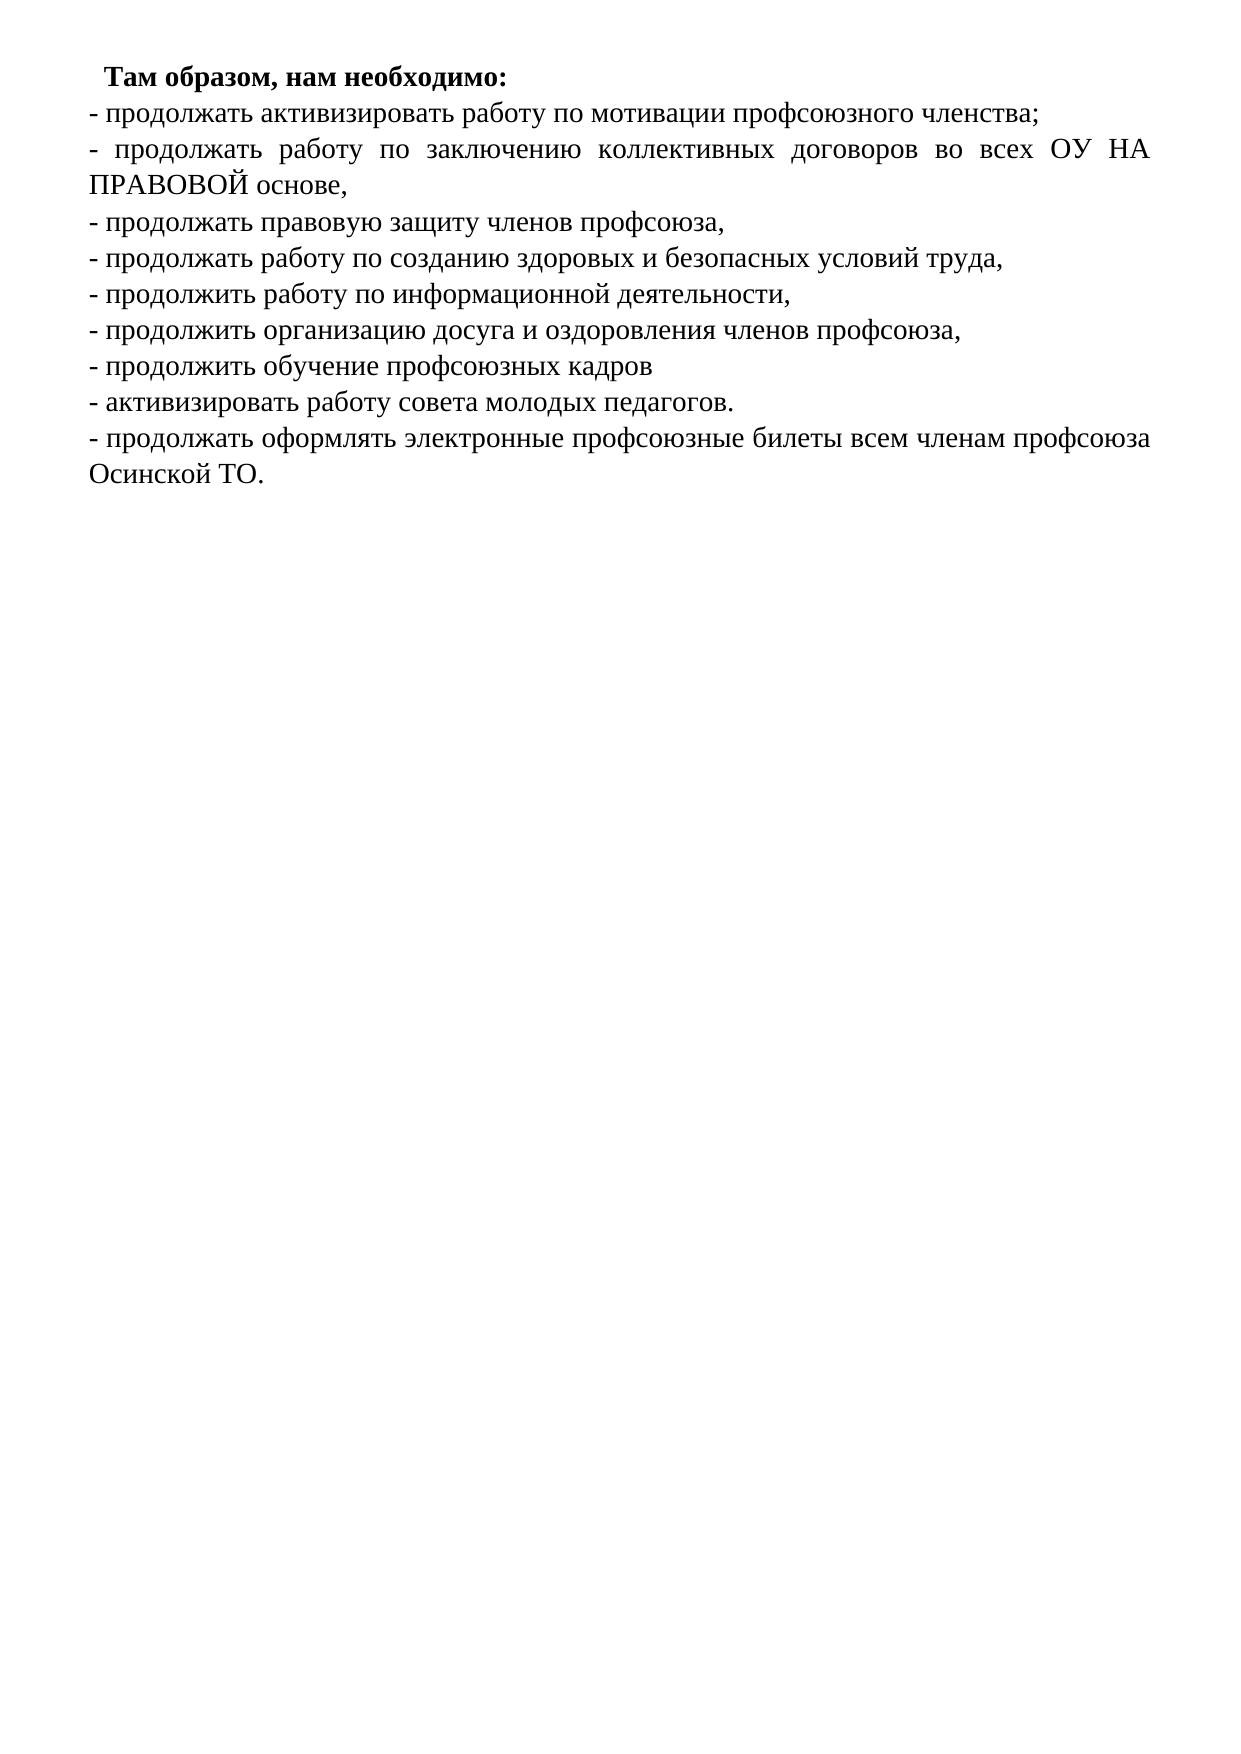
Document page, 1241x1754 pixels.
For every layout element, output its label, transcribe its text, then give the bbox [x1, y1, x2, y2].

text - продолжить работу по информационной деятельности, [88, 276, 1152, 309]
text - продолжить обучение профсоюзных кадров [88, 348, 1152, 382]
text - продолжать активизировать работу по мотивации профсоюзного членства; [88, 95, 1152, 129]
text - продолжить организацию досуга и оздоровления членов профсоюза, [88, 312, 1152, 346]
text - продолжать работу по созданию здоровых и безопасных условий труда, [88, 240, 1152, 273]
text - продолжать оформлять электронные профсоюзные билеты всем членам профсоюза Осинской ТО. [88, 421, 1152, 490]
text - продолжать правовую защиту членов профсоюза, [88, 204, 1152, 237]
text - активизировать работу совета молодых педагогов. [88, 384, 1152, 418]
list Там образом, нам необходимо: [88, 59, 1152, 93]
text - продолжать работу по заключению коллективных договоров во всех ОУ НА ПРАВОВОЙ основе, [88, 131, 1152, 201]
